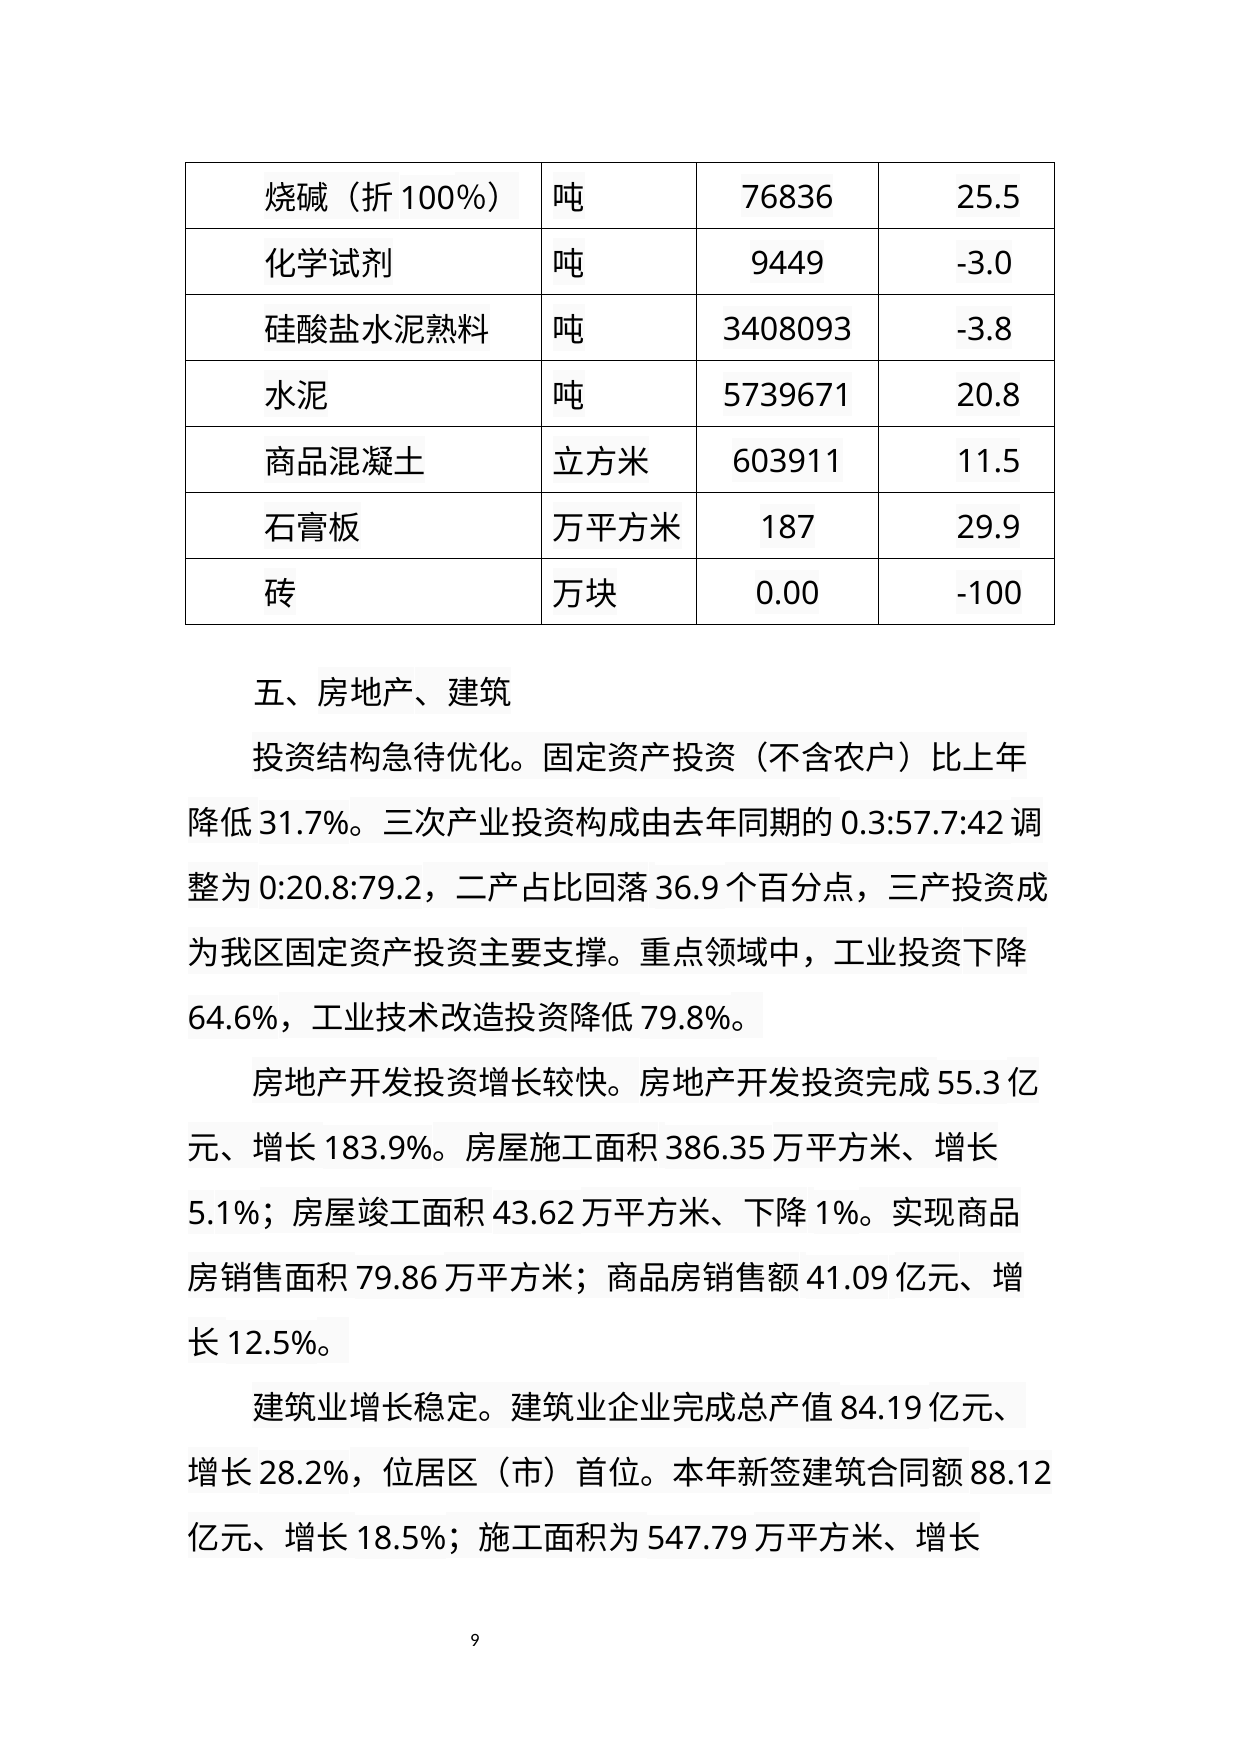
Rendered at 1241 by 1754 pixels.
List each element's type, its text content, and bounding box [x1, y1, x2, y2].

table_cell 吨 [542, 163, 696, 228]
table_cell 603911 [697, 427, 878, 492]
table_cell 5739671 [697, 361, 878, 426]
table_cell 11.5 [879, 427, 1054, 492]
table_cell -100 [879, 559, 1054, 624]
table_cell 立方米 [542, 427, 696, 492]
table_cell 25.5 [879, 163, 1054, 228]
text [187, 1373, 1053, 1568]
table_cell 石膏板 [186, 493, 541, 558]
table_cell 0.00 [697, 559, 878, 624]
table_cell 化学试剂 [186, 229, 541, 294]
table_cell 9449 [697, 229, 878, 294]
text 房地产开发投资增长较快。房地产开发投资完成55.3亿元、增长183.9%。房屋施工面积386.35万平方米、增长5.1%；房屋竣工面积43.62万平方米、下降1%。实现商品房销售面积79.86万平方米；商品房销售额41.09亿元、增长12.5%。 [187, 1048, 1053, 1373]
table_cell 万平方米 [542, 493, 696, 558]
table_cell 商品混凝土 [186, 427, 541, 492]
table_cell 吨 [542, 295, 696, 360]
table_cell 万块 [542, 559, 696, 624]
table_cell 76836 [697, 163, 878, 228]
table_cell 吨 [542, 361, 696, 426]
list 房地产、建筑 [187, 658, 1053, 723]
table_cell 20.8 [879, 361, 1054, 426]
table_cell 砖 [186, 559, 541, 624]
table_cell 烧碱（折100％） [186, 163, 541, 228]
table_cell -3.8 [879, 295, 1054, 360]
table_cell 硅酸盐水泥熟料 [186, 295, 541, 360]
table_cell 吨 [542, 229, 696, 294]
table_cell -3.0 [879, 229, 1054, 294]
text 投资结构急待优化。固定资产投资（不含农户）比上年降低31.7%。三次产业投资构成由去年同期的0.3:57.7:42调整为0:20.8:79.2，二产占比回落36.9个百分点，三产投资成为我区固定资产投资主要支撑。重点领域中，工业投资下降64.6%，工业技术改造投资降低79.8%。 [187, 723, 1053, 1048]
table_cell 187 [697, 493, 878, 558]
table_cell 水泥 [186, 361, 541, 426]
table_cell 3408093 [697, 295, 878, 360]
table_cell 29.9 [879, 493, 1054, 558]
